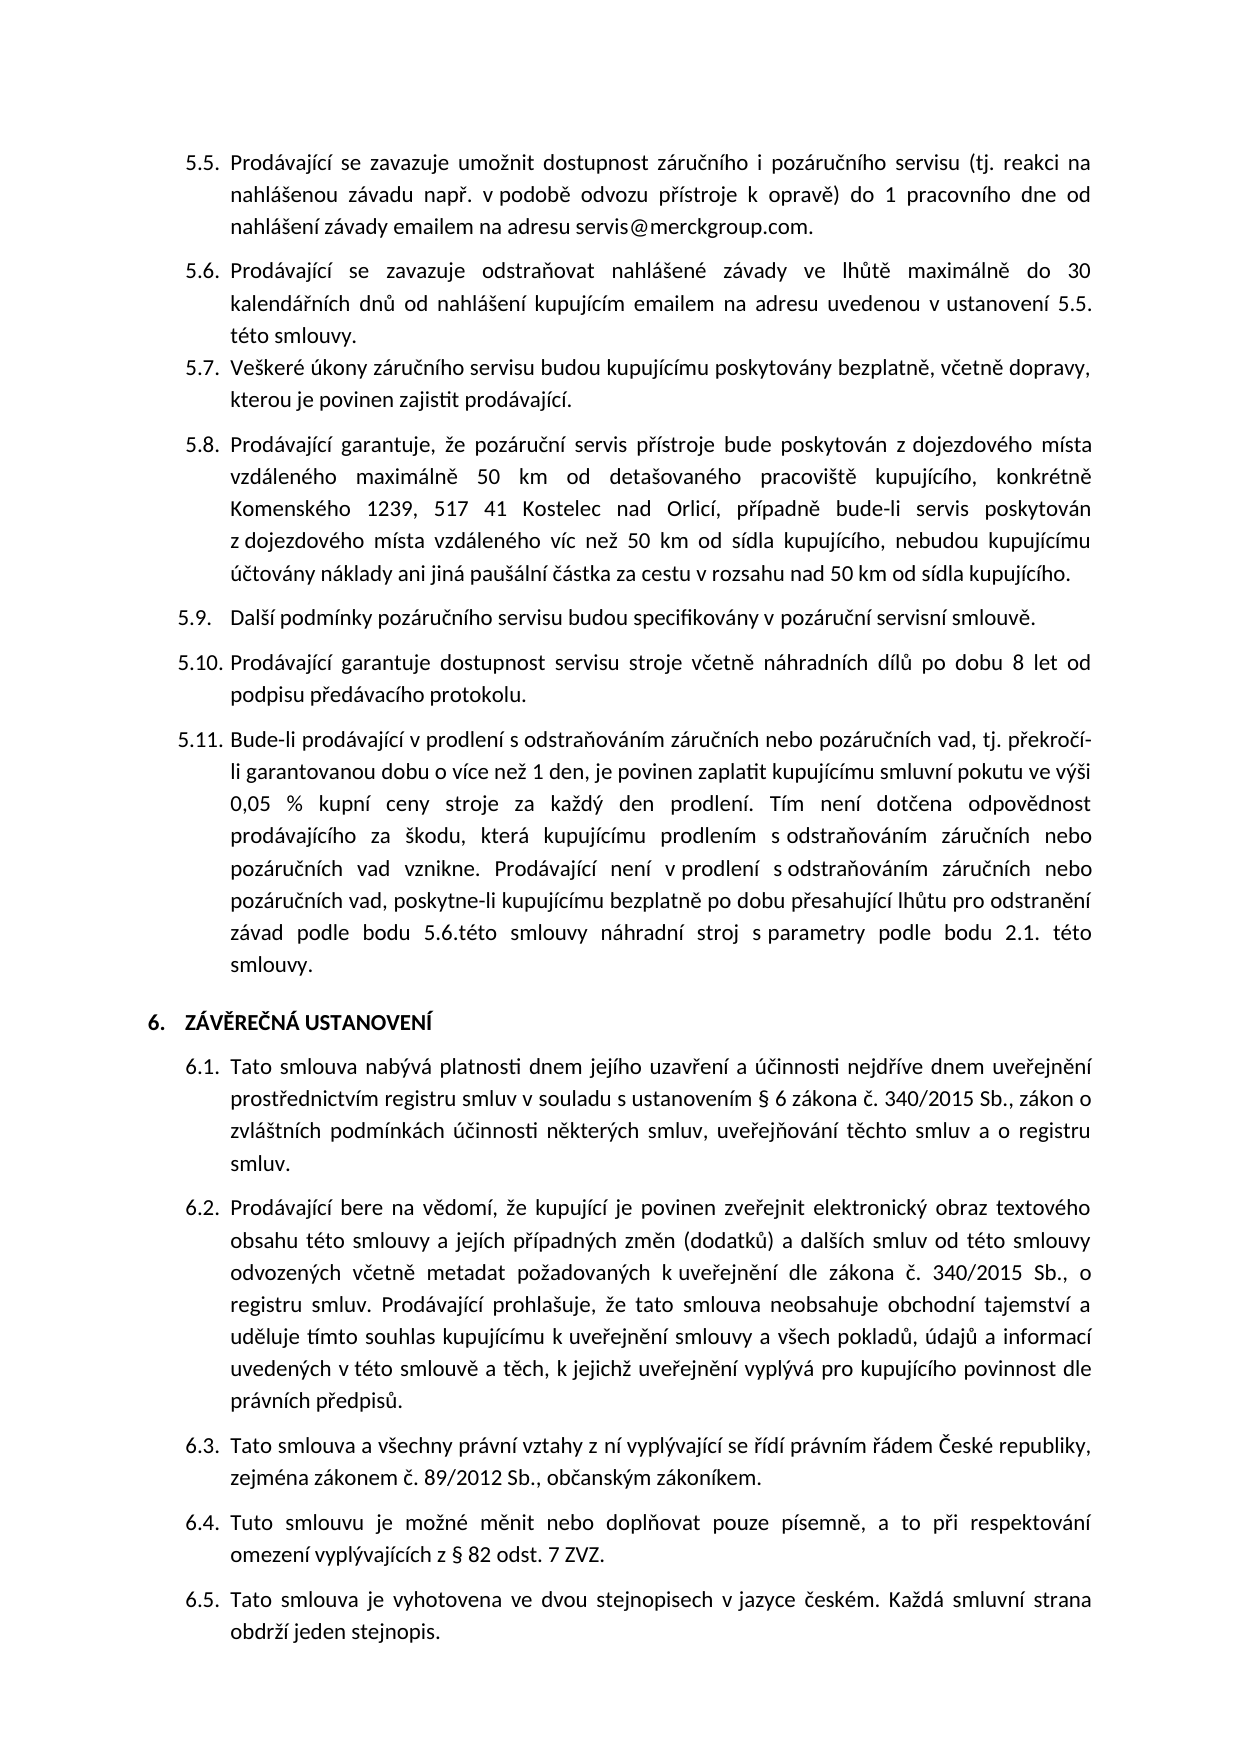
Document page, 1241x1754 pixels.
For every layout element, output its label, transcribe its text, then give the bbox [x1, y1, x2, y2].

list ZÁVĚREČNÁ USTANOVENÍ [148, 1008, 1093, 1036]
list Prodávající garantuje dostupnost servisu stroje včetně náhradních dílů po dobu 8 let od podpisu předávacího protokolu. [177, 648, 1093, 708]
list Prodávající garantuje, že pozáruční servis přístroje bude poskytován z dojezdového místa vzdáleného maximálně 50 km od detašovaného pracoviště kupujícího, konkrétně Komenského 1239, 517 41 Kostelec nad Orlicí, případně bude-li servis poskytován z dojezdového místa vzdáleného víc než 50 km od sídla kupujícího, nebudou kupujícímu účtovány náklady ani jiná paušální částka za cestu v rozsahu nad 50 km od sídla kupujícího. [185, 430, 1093, 587]
list Veškeré úkony záručního servisu budou kupujícímu poskytovány bezplatně, včetně dopravy, kterou je povinen zajistit prodávající. [185, 353, 1093, 413]
list Prodávající se zavazuje odstraňovat nahlášené závady ve lhůtě maximálně do 30 kalendářních dnů od nahlášení kupujícím emailem na adresu uvedenou v ustanovení 5.5. této smlouvy. [185, 257, 1093, 349]
list Tato smlouva a všechny právní vztahy z ní vyplývající se řídí právním řádem České republiky, zejména zákonem č. 89/2012 Sb., občanským zákoníkem. [185, 1431, 1093, 1492]
list Prodávající bere na vědomí, že kupující je povinen zveřejnit elektronický obraz textového obsahu této smlouvy a jejích případných změn (dodatků) a dalších smluv od této smlouvy odvozených včetně metadat požadovaných k uveřejnění dle zákona č. 340/2015 Sb., o registru smluv. Prodávající prohlašuje, že tato smlouva neobsahuje obchodní tajemství a uděluje tímto souhlas kupujícímu k uveřejnění smlouvy a všech pokladů, údajů a informací uvedených v této smlouvě a těch, k jejichž uveřejnění vyplývá pro kupujícího povinnost dle právních předpisů. [185, 1193, 1093, 1415]
list Další podmínky pozáručního servisu budou specifikovány v pozáruční servisní smlouvě. [177, 603, 1093, 632]
list Tuto smlouvu je možné měnit nebo doplňovat pouze písemně, a to při respektování omezení vyplývajících z § 82 odst. 7 ZVZ. [185, 1508, 1093, 1568]
list Bude-li prodávající v prodlení s odstraňováním záručních nebo pozáručních vad, tj. překročí-li garantovanou dobu o více než 1 den, je povinen zaplatit kupujícímu smluvní pokutu ve výši 0,05 % kupní ceny stroje za každý den prodlení. Tím není dotčena odpovědnost prodávajícího za škodu, která kupujícímu prodlením s odstraňováním záručních nebo pozáručních vad vznikne. Prodávající není v prodlení s odstraňováním záručních nebo pozáručních vad, poskytne-li kupujícímu bezplatně po dobu přesahující lhůtu pro odstranění závad podle bodu 5.6.této smlouvy náhradní stroj s parametry podle bodu 2.1. této smlouvy. [177, 725, 1093, 978]
list Tato smlouva je vyhotovena ve dvou stejnopisech v jazyce českém. Každá smluvní strana obdrží jeden stejnopis. [185, 1585, 1093, 1645]
list Tato smlouva nabývá platnosti dnem jejího uzavření a účinnosti nejdříve dnem uveřejnění prostřednictvím registru smluv v souladu s ustanovením § 6 zákona č. 340/2015 Sb., zákon o zvláštních podmínkách účinnosti některých smluv, uveřejňování těchto smluv a o registru smluv. [185, 1052, 1093, 1177]
list Prodávající se zavazuje umožnit dostupnost záručního i pozáručního servisu (tj. reakci na nahlášenou závadu např. v podobě odvozu přístroje k opravě) do 1 pracovního dne od nahlášení závady emailem na adresu servis@merckgroup.com. [185, 148, 1093, 240]
